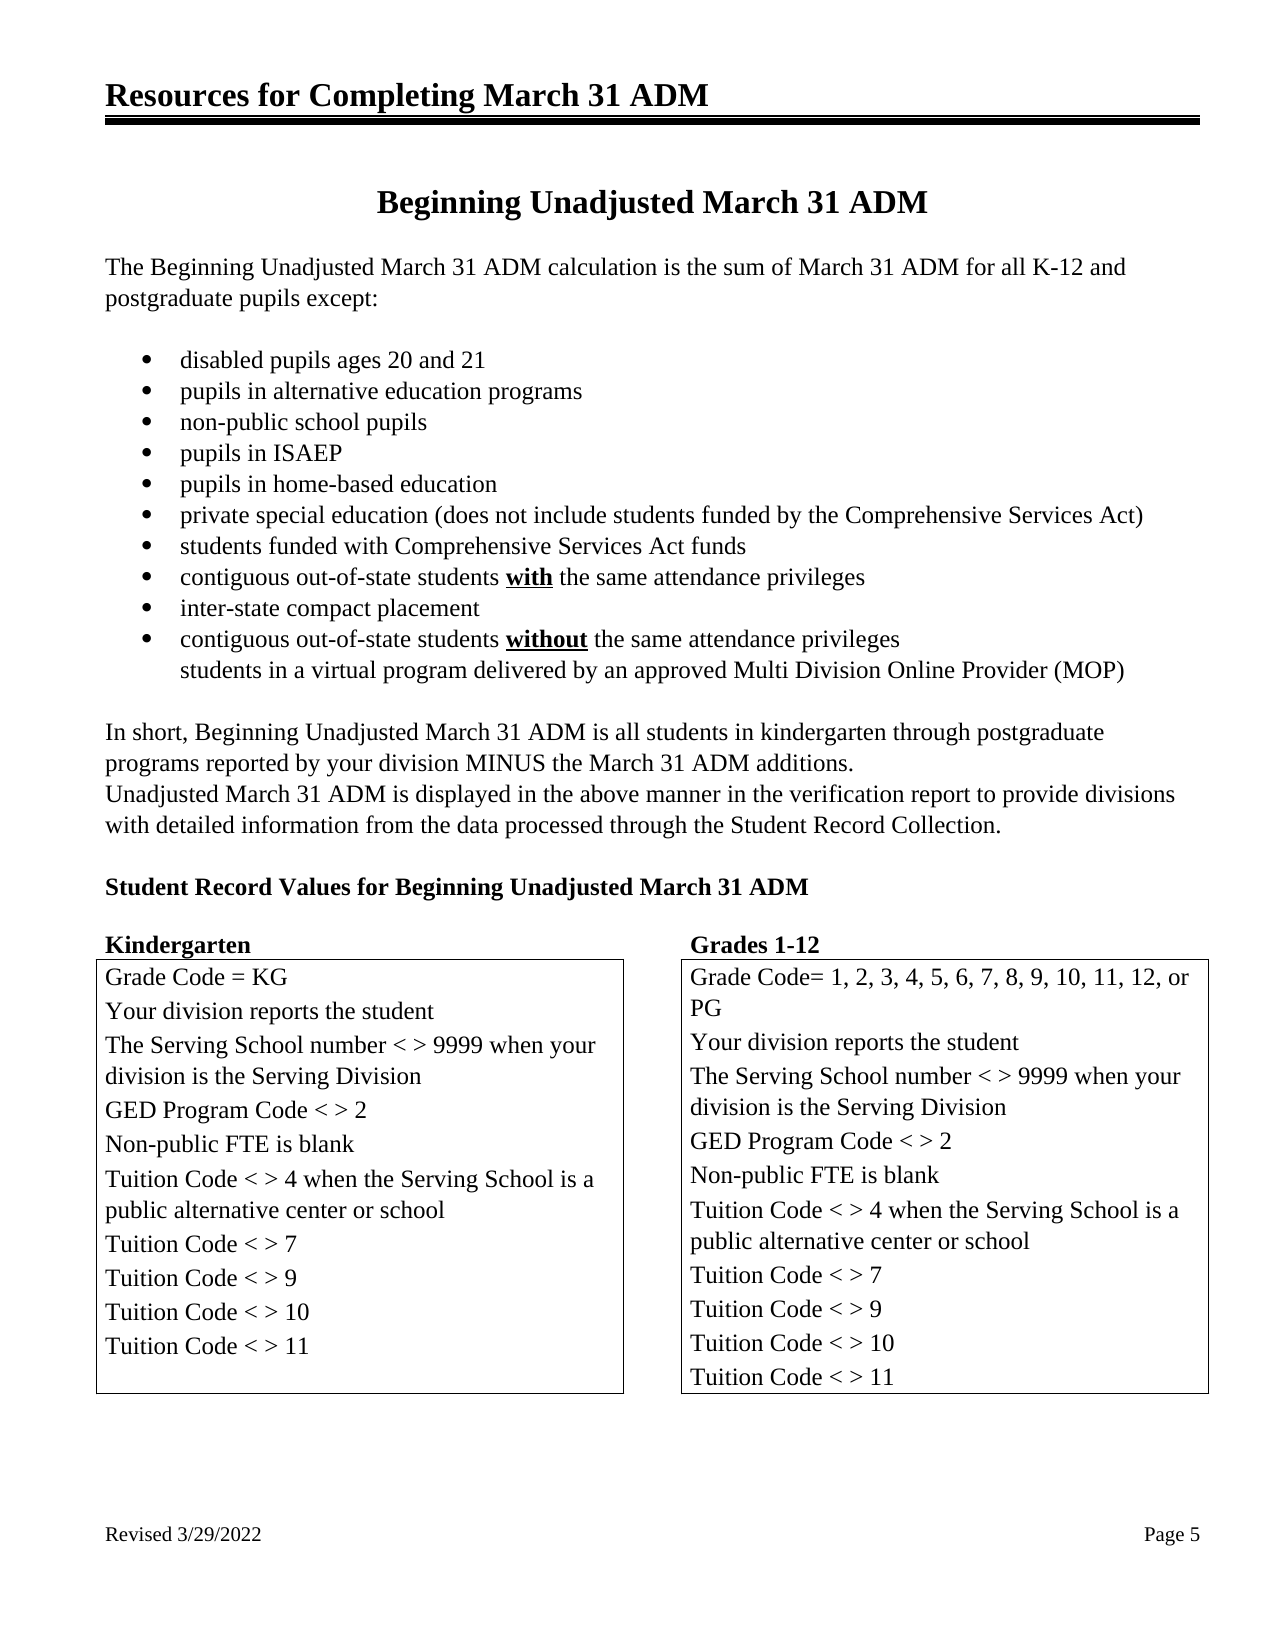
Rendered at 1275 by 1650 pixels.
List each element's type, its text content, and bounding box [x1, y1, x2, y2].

text Tuition Code < > 7 [97, 1226, 623, 1260]
list pupils in ISAEP [142, 438, 1200, 467]
list private special education (does not include students funded by the Comprehensive Services Act) [142, 500, 1200, 529]
text Non-public FTE is blank [682, 1157, 1208, 1192]
text Grade Code = KG [97, 960, 623, 993]
subtitle Grades 1-12 [690, 930, 1200, 959]
text Non-public FTE is blank [97, 1126, 623, 1161]
text The Serving School number < > 9999 when your division is the Serving Division [97, 1027, 623, 1092]
text Your division reports the student [682, 1024, 1208, 1058]
list non-public school pupils [142, 407, 1200, 436]
text Tuition Code < > 7 [682, 1257, 1208, 1291]
text The Beginning Unadjusted March 31 ADM calculation is the sum of March 31 ADM for all K-12 and postgraduate pupils except: [105, 221, 1200, 342]
text Tuition Code < > 4 when the Serving School is a public alternative center or school [682, 1192, 1208, 1257]
list contiguous out-of-state students without the same attendance privileges [142, 624, 1200, 653]
text The Serving School number < > 9999 when your division is the Serving Division [682, 1058, 1208, 1123]
text Tuition Code < > 9 [97, 1260, 623, 1294]
list contiguous out-of-state students with the same attendance privileges [142, 562, 1200, 591]
text Tuition Code < > 11 [97, 1328, 623, 1393]
text Tuition Code < > 9 [682, 1291, 1208, 1325]
list disabled pupils ages 20 and 21 [142, 345, 1200, 373]
subtitle Kindergarten [105, 930, 615, 959]
text Tuition Code < > 11 [682, 1359, 1208, 1393]
list students funded with Comprehensive Services Act funds [142, 531, 1200, 560]
list inter-state compact placement [142, 593, 1200, 622]
text In short, Beginning Unadjusted March 31 ADM is all students in kindergarten through postgraduate programs reported by your division MINUS the March 31 ADM additions. [105, 717, 1200, 777]
subtitle Beginning Unadjusted March 31 ADM [105, 182, 1200, 221]
text Tuition Code < > 4 when the Serving School is a public alternative center or school [97, 1161, 623, 1226]
list pupils in alternative education programs [142, 376, 1200, 404]
list pupils in home-based education [142, 469, 1200, 498]
list students in a virtual program delivered by an approved Multi Division Online Provider (MOP) [180, 655, 1200, 715]
text Tuition Code < > 10 [97, 1294, 623, 1328]
text Your division reports the student [97, 993, 623, 1027]
text Unadjusted March 31 ADM is displayed in the above manner in the verification report to provide divisions with detailed information from the data processed through the Student Record Collection. [105, 779, 1200, 870]
subtitle Student Record Values for Beginning Unadjusted March 31 ADM [105, 872, 1200, 930]
text Grade Code= 1, 2, 3, 4, 5, 6, 7, 8, 9, 10, 11, 12, or PG [682, 960, 1208, 1024]
text Tuition Code < > 10 [682, 1325, 1208, 1359]
text GED Program Code < > 2 [682, 1123, 1208, 1157]
text GED Program Code < > 2 [97, 1092, 623, 1126]
